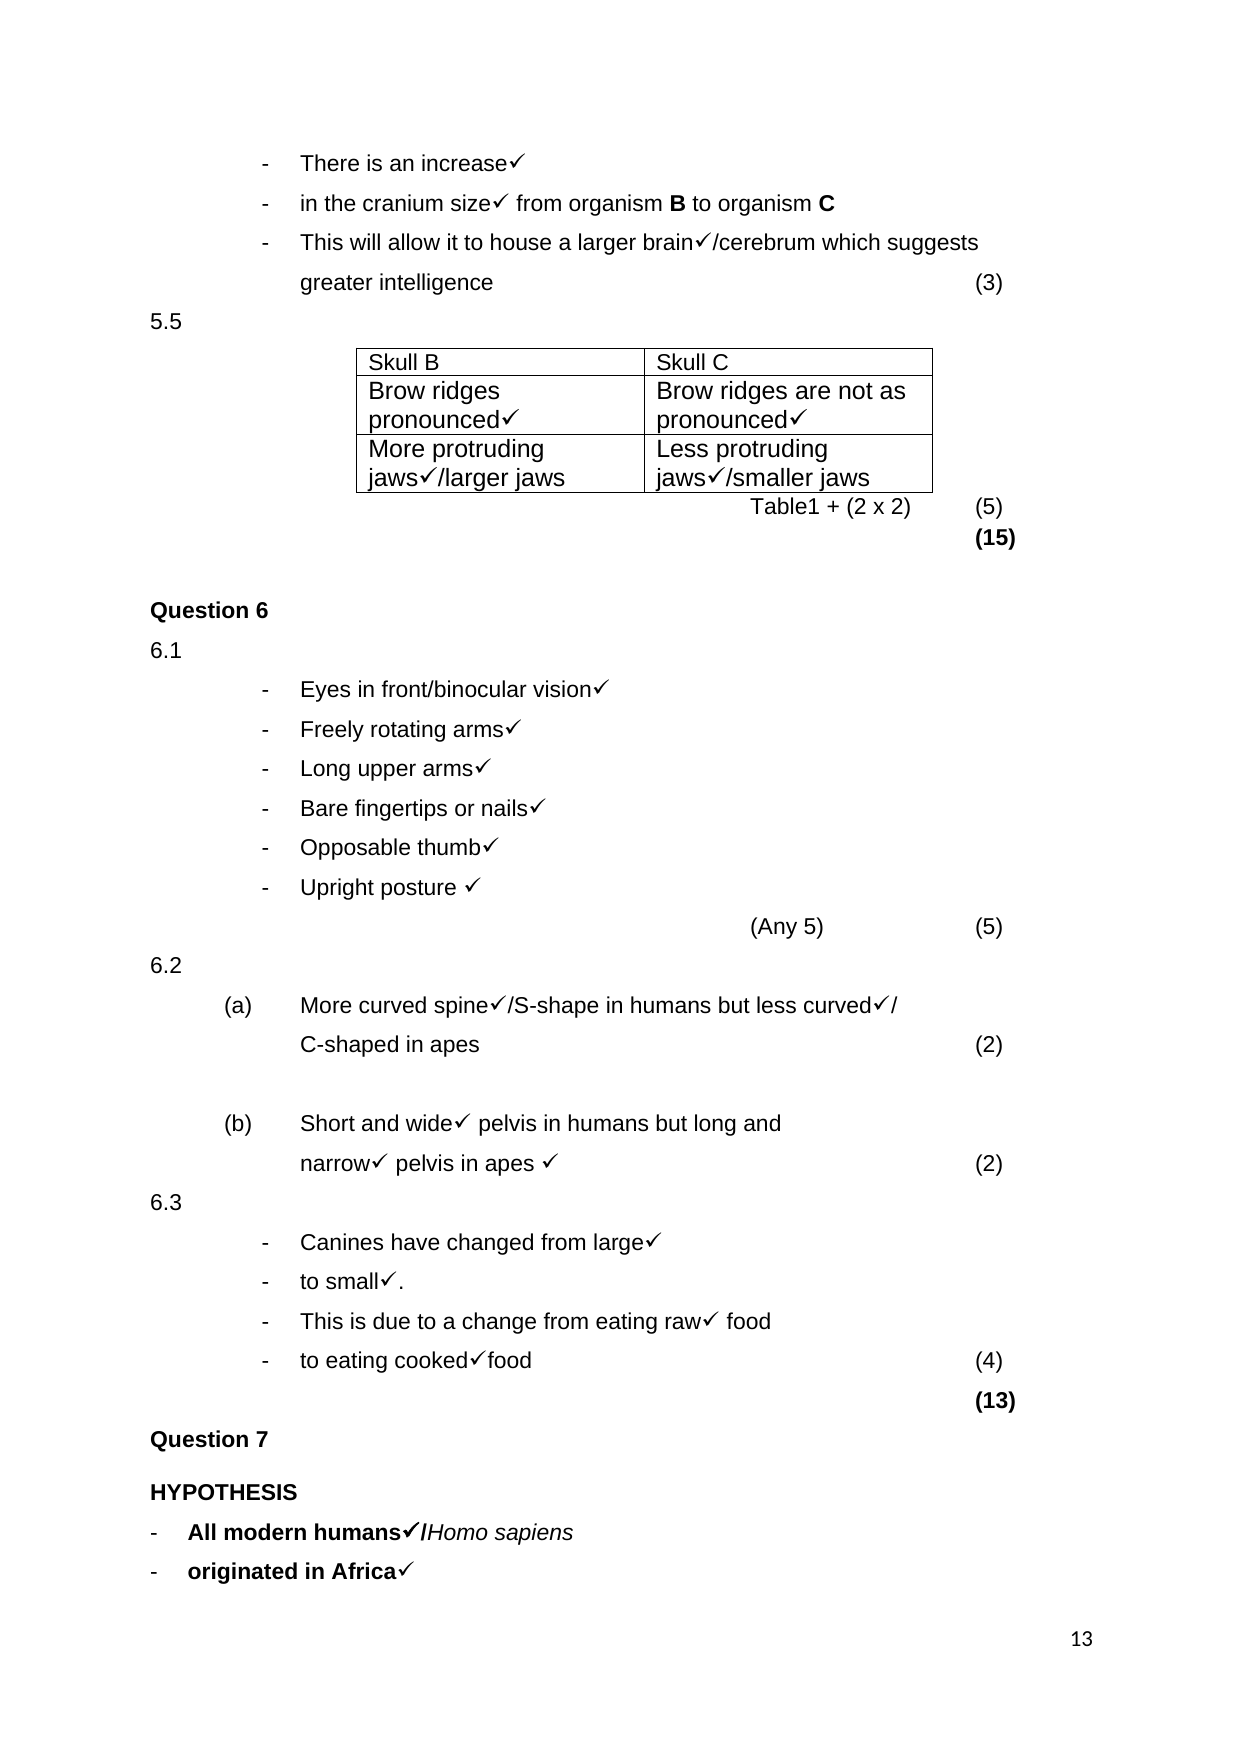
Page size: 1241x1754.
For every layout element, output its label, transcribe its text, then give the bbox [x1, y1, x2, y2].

list to eating cookedfood (4) [225, 1347, 1093, 1374]
list Upright posture [225, 873, 1093, 900]
text Table1 + (2 x 2) (5) [150, 493, 1093, 519]
list There is an increase [225, 150, 1093, 176]
list C-shaped in apes (2) [299, 1031, 1093, 1058]
text (Any 5) (5) [150, 913, 1093, 939]
table_header Skull B [357, 349, 644, 375]
text (15) [150, 524, 1093, 550]
list Long upper arms [225, 755, 1093, 781]
table_cell Brow ridges are not as pronounced [645, 376, 932, 433]
table_cell Less protruding jaws/smaller jaws [645, 435, 932, 492]
list originated in Africa [150, 1558, 1093, 1584]
list Eyes in front/binocular vision [225, 676, 1093, 702]
text HYPOTHESIS [150, 1479, 1093, 1505]
text 6.2 [150, 952, 1093, 979]
table_cell More protruding jaws/larger jaws [357, 435, 644, 492]
list Opposable thumb [225, 834, 1093, 860]
list This is due to a change from eating raw food [225, 1308, 1093, 1334]
list More curved spine/S-shape in humans but less curved/ [201, 992, 1093, 1018]
list Freely rotating arms [225, 716, 1093, 742]
text Question 6 [150, 597, 1093, 623]
table_header Skull C [645, 349, 932, 375]
list This will allow it to house a larger brain/cerebrum which suggests [225, 229, 1093, 255]
list in the cranium size from organism B to organism C [225, 189, 1093, 216]
list (13) [224, 1387, 1093, 1413]
list Short and wide pelvis in humans but long and [201, 1110, 1093, 1137]
list 5.5 [150, 308, 1093, 334]
list Canines have changed from large [225, 1229, 1093, 1255]
list to small. [225, 1268, 1093, 1295]
list All modern humans/Homo sapiens [150, 1518, 1093, 1545]
list 6.3 [150, 1189, 1093, 1216]
table_cell Brow ridges pronounced [357, 376, 644, 433]
text Question 7 [150, 1426, 1093, 1453]
list narrow pelvis in apes (2) [299, 1150, 1093, 1176]
text 6.1 [150, 637, 1093, 663]
list Bare fingertips or nails [225, 794, 1093, 821]
list greater intelligence (3) [224, 268, 1093, 295]
